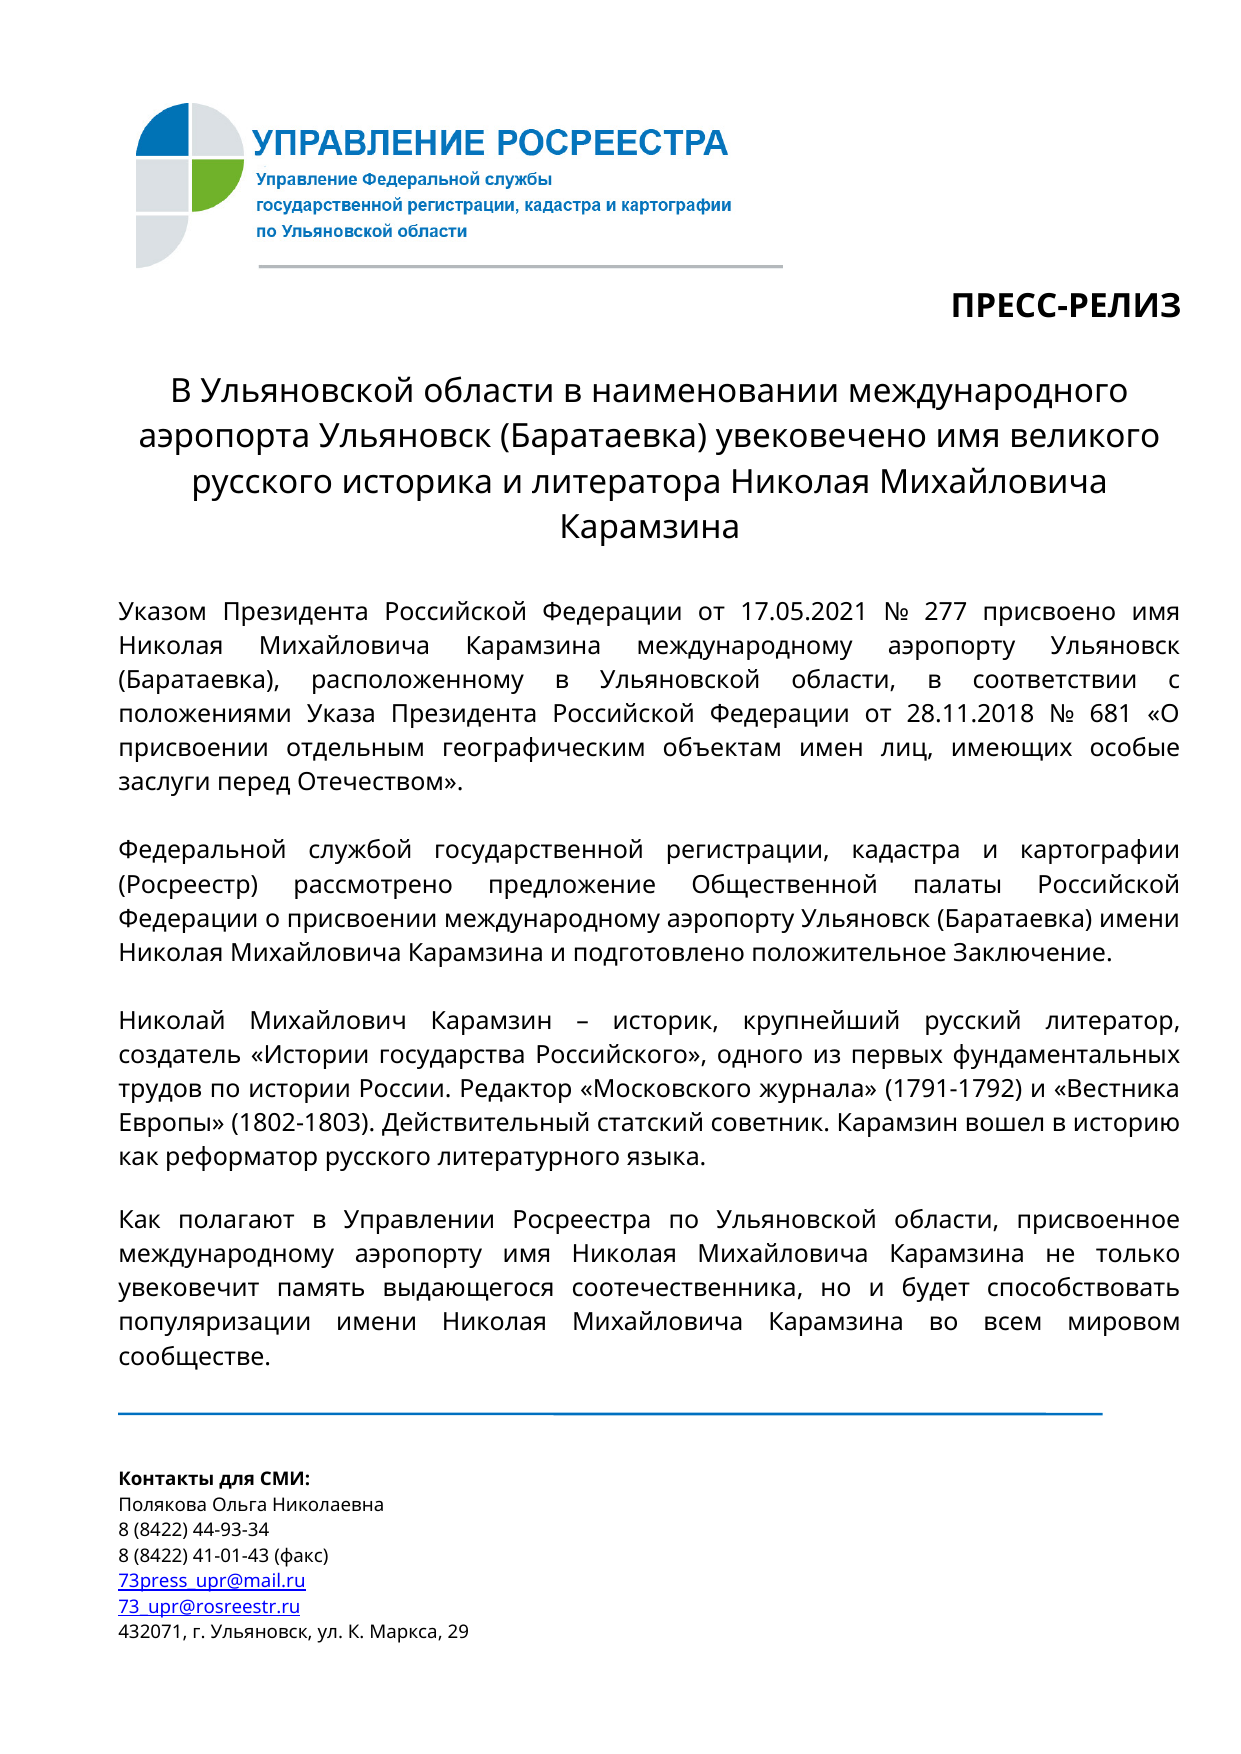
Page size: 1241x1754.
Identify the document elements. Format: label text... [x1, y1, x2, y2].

text 73press_upr@mail.ru [118, 1568, 1181, 1593]
text 8 (8422) 44-93-34 [118, 1517, 1181, 1542]
text Указом Президента Российской Федерации от 17.05.2021 № 277 присвоено имя Николая Михайловича Карамзина международному аэропорту Ульяновск (Баратаевка), расположенному в Ульяновской области, в соответствии с положениями Указа Президента Российской Федерации от 28.11.2018 № 681 «О присвоении отдельным географическим объектам имен лиц, имеющих особые заслуги перед Отечеством». [118, 594, 1181, 798]
text 8 (8422) 41-01-43 (факс) [118, 1542, 1181, 1568]
text Контакты для СМИ: [118, 1466, 1181, 1491]
text Николай Михайлович Карамзин – историк, крупнейший русский литератор, создатель «Истории государства Российского», одного из первых фундаментальных трудов по истории России. Редактор «Московского журнала» (1791-1792) и «Вестника Европы» (1802-1803). Действительный статский советник. Карамзин вошел в историю как реформатор русского литературного языка. [118, 1002, 1181, 1173]
text Федеральной службой государственной регистрации, кадастра и картографии (Росреестр) рассмотрено предложение Общественной палаты Российской Федерации о присвоении международному аэропорту Ульяновск (Баратаевка) имени Николая Михайловича Карамзина и подготовлено положительное Заключение. [118, 832, 1181, 968]
text В Ульяновской области в наименовании международного аэропорта Ульяновск (Баратаевка) увековечено имя великого русского историка и литератора Николая Михайловича Карамзина [118, 367, 1181, 548]
text ПРЕСС-РЕЛИЗ [118, 282, 1181, 327]
text Как полагают в Управлении Росреестра по Ульяновской области, присвоенное международному аэропорту имя Николая Михайловича Карамзина не только увековечит память выдающегося соотечественника, но и будет способствовать популяризации имени Николая Михайловича Карамзина во всем мировом сообществе. [118, 1202, 1181, 1372]
text 73_upr@rosreestr.ru [118, 1593, 1181, 1619]
text 432071, г. Ульяновск, ул. К. Маркса, 29 [118, 1619, 1181, 1644]
text Полякова Ольга Николаевна [118, 1491, 1181, 1517]
